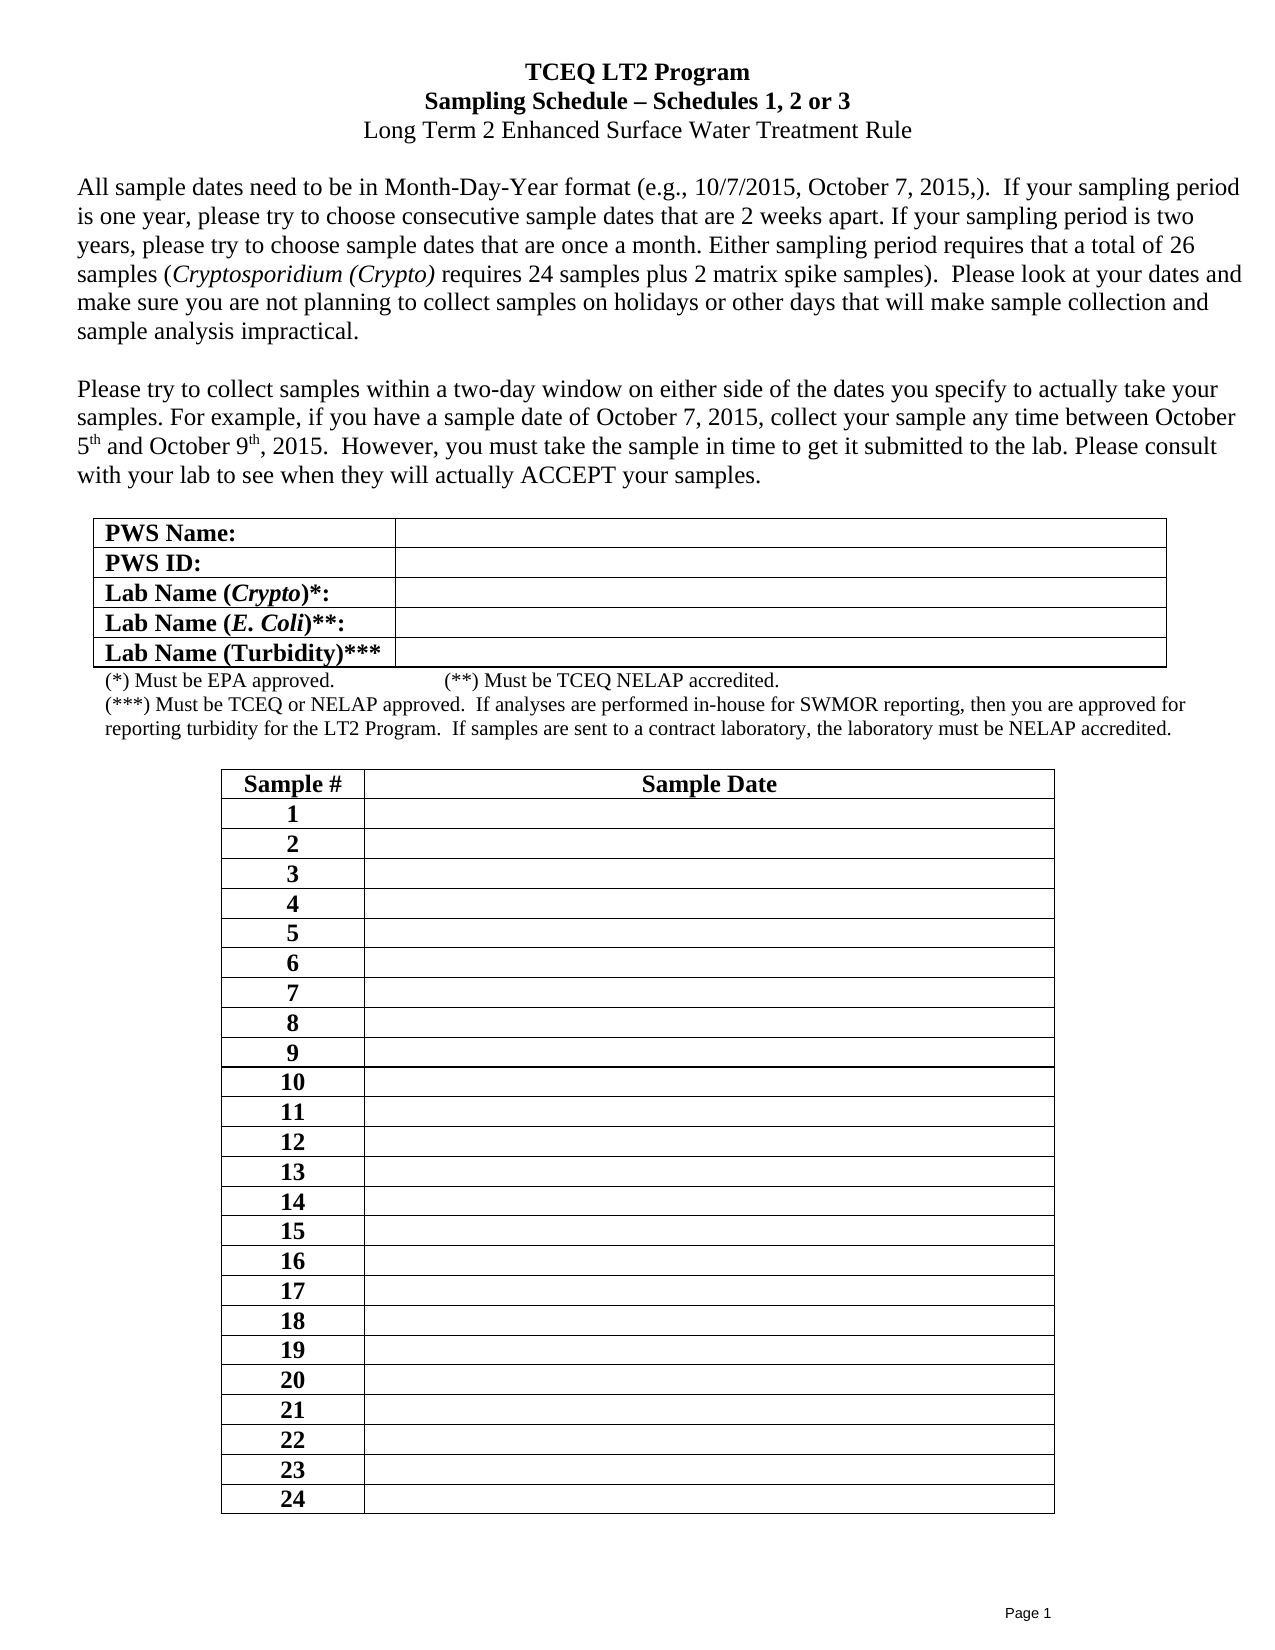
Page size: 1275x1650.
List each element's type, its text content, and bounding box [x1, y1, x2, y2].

table_cell [365, 1395, 1054, 1424]
table_cell 17 [222, 1276, 364, 1305]
table_cell [365, 1365, 1054, 1394]
table_cell [396, 638, 1166, 666]
list (***) Must be TCEQ or NELAP approved. If analyses are performed in-house for SWMOR reporting, then you are approved for reporting turbidity for the LT2 Program. If samples are sent to a contract laboratory, the laboratory must be NELAP accredited. [105, 692, 1245, 740]
table_cell 21 [222, 1395, 364, 1424]
table_cell 24 [222, 1485, 364, 1513]
table_cell 12 [222, 1127, 364, 1156]
table_cell 14 [222, 1187, 364, 1215]
table_cell 18 [222, 1306, 364, 1334]
table_cell 7 [222, 978, 364, 1007]
table_cell Lab Name (E. Coli)**: [94, 608, 395, 637]
table_cell [365, 1485, 1054, 1513]
table_cell [365, 1068, 1054, 1096]
table_cell [365, 1425, 1054, 1454]
text Sampling Schedule – Schedules 1, 2 or 3 [30, 86, 1245, 115]
table_cell 3 [222, 859, 364, 888]
table_cell 15 [222, 1216, 364, 1245]
table_cell [365, 948, 1054, 977]
table_cell [365, 1187, 1054, 1215]
table_cell [365, 1038, 1054, 1066]
table_cell [365, 1216, 1054, 1245]
table_cell Lab Name (Crypto)*: [94, 578, 395, 607]
table_cell [396, 578, 1166, 607]
text TCEQ LT2 Program [30, 57, 1245, 86]
table_cell [365, 919, 1054, 947]
table_cell 1 [222, 799, 364, 828]
table_cell 20 [222, 1365, 364, 1394]
table_cell 5 [222, 919, 364, 947]
table_cell 19 [222, 1336, 364, 1364]
table_header PWS Name: [94, 519, 395, 547]
table_cell 8 [222, 1008, 364, 1037]
table_cell 9 [222, 1038, 364, 1066]
table_cell [365, 799, 1054, 828]
table_cell [365, 1336, 1054, 1364]
table_cell Lab Name (Turbidity)*** [94, 638, 395, 666]
table_cell 23 [222, 1455, 364, 1483]
table_header [396, 519, 1166, 547]
table_cell 4 [222, 889, 364, 917]
table_cell 6 [222, 948, 364, 977]
table_cell 2 [222, 829, 364, 858]
table_cell 11 [222, 1097, 364, 1126]
text Long Term 2 Enhanced Surface Water Treatment Rule [30, 115, 1245, 144]
table_cell 13 [222, 1157, 364, 1186]
table_cell [396, 608, 1166, 637]
table_cell [365, 859, 1054, 888]
table_cell [365, 829, 1054, 858]
text All sample dates need to be in Month-Day-Year format (e.g., 10/7/2015, October 7, 2015,). If your sampling period is one year, please try to choose consecutive sample dates that are 2 weeks apart. If your sampling period is two years, please try to choose sample dates that are once a month. Either sampling period requires that a total of 26 samples (Cryptosporidium (Crypto) requires 24 samples plus 2 matrix spike samples). Please look at your dates and make sure you are not planning to collect samples on holidays or other days that will make sample collection and sample analysis impractical. [77, 172, 1245, 345]
table_cell [365, 889, 1054, 917]
table_cell [365, 1157, 1054, 1186]
table_cell [365, 1306, 1054, 1334]
table_cell PWS ID: [94, 548, 395, 577]
list (*) Must be EPA approved. (**) Must be TCEQ NELAP accredited. [105, 667, 1245, 692]
table_cell [365, 1455, 1054, 1483]
table_cell [365, 1127, 1054, 1156]
table_cell [365, 1246, 1054, 1275]
text Please try to collect samples within a two-day window on either side of the dates you specify to actually take your samples. For example, if you have a sample date of October 7, 2015, collect your sample any time between October 5th and October 9th, 2015. However, you must take the sample in time to get it submitted to the lab. Please consult with your lab to see when they will actually ACCEPT your samples. [77, 374, 1245, 489]
table_header Sample # [222, 770, 364, 798]
table_cell [365, 1276, 1054, 1305]
table_cell [365, 1008, 1054, 1037]
table_header Sample Date [365, 770, 1054, 798]
table_cell [365, 978, 1054, 1007]
table_cell [396, 548, 1166, 577]
table_cell [365, 1097, 1054, 1126]
table_cell 22 [222, 1425, 364, 1454]
table_cell 16 [222, 1246, 364, 1275]
table_cell 10 [222, 1068, 364, 1096]
